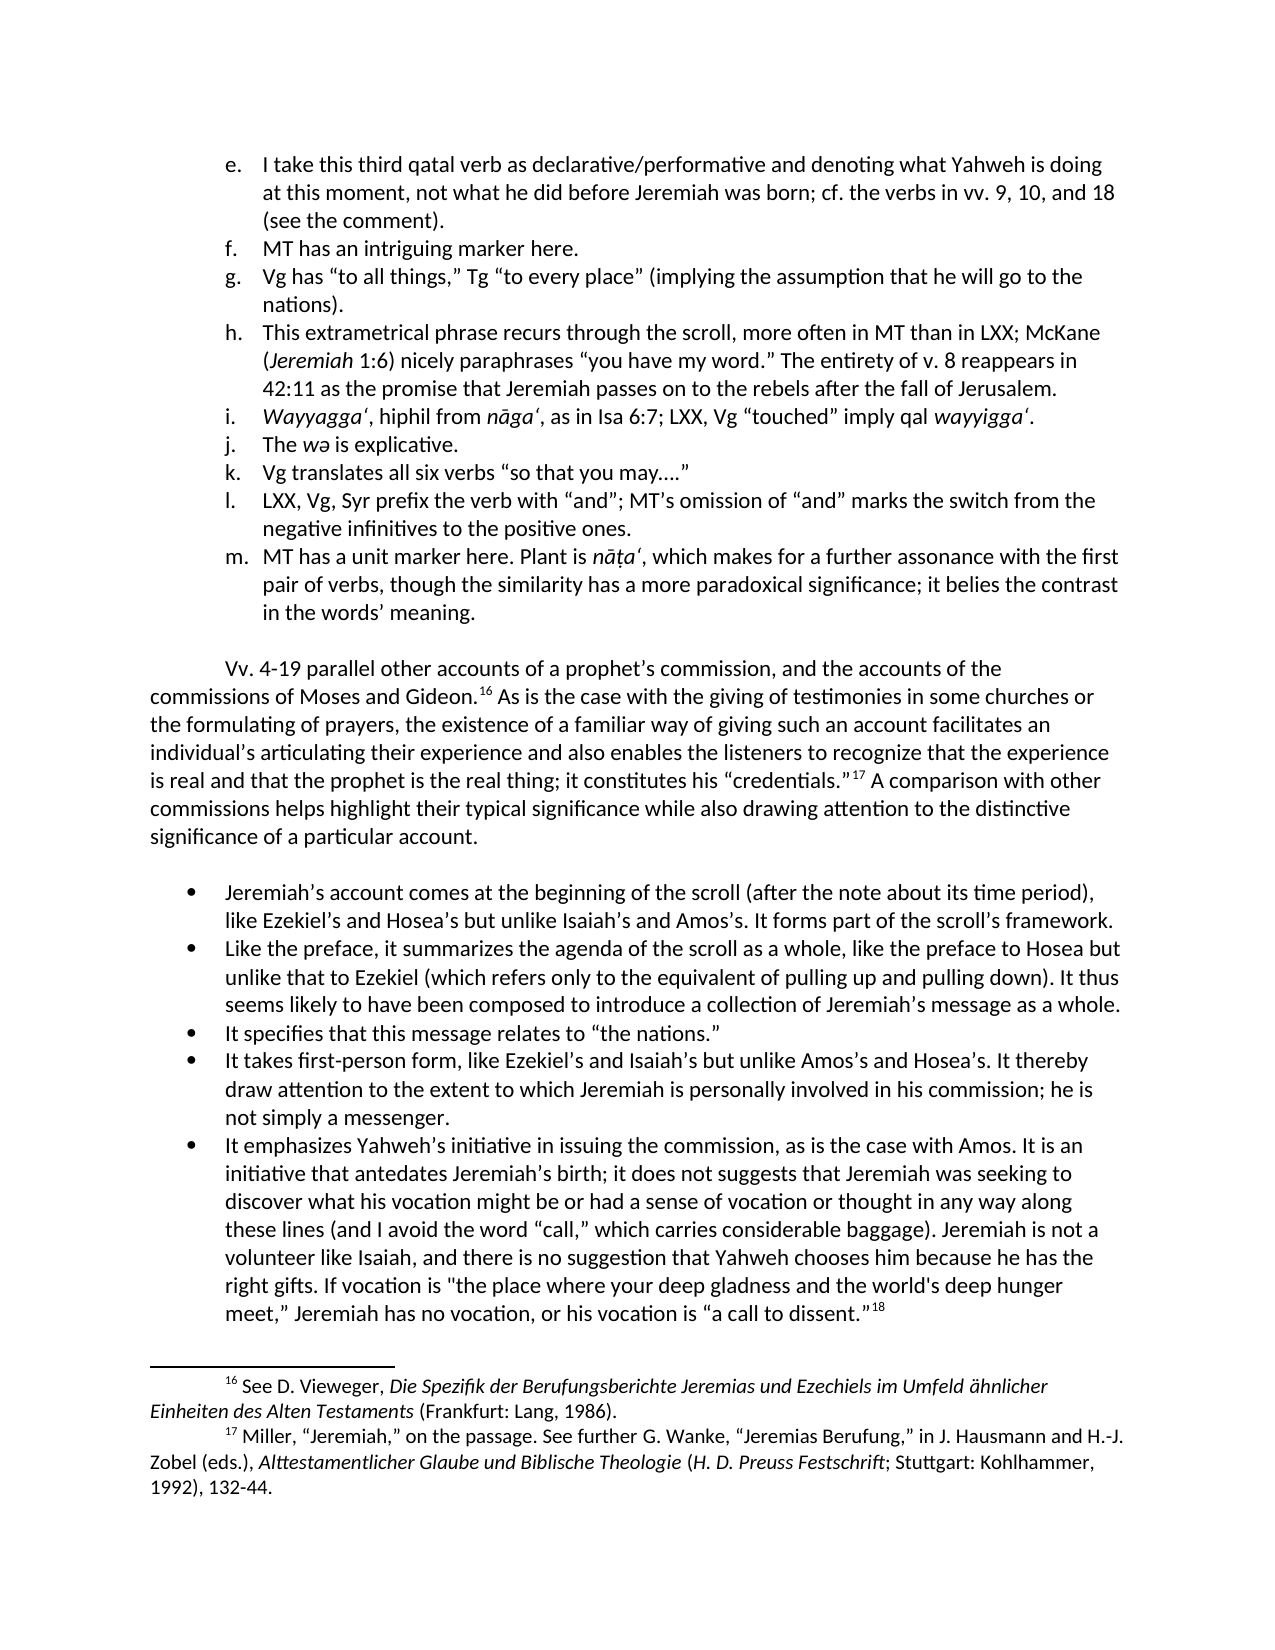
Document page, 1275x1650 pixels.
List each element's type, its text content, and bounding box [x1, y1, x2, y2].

list It emphasizes Yahweh’s initiative in issuing the commission, as is the case with Amos. It is an initiative that antedates Jeremiah’s birth; it does not suggests that Jeremiah was seeking to discover what his vocation might be or had a sense of vocation or thought in any way along these lines (and I avoid the word “call,” which carries considerable baggage). Jeremiah is not a volunteer like Isaiah, and there is no suggestion that Yahweh chooses him because he has the right gifts. If vocation is "the place where your deep gladness and the world's deep hunger meet,” Jeremiah has no vocation, or his vocation is “a call to dissent.” [187, 1131, 1125, 1327]
list Vg translates all six verbs “so that you may….” [225, 458, 1125, 486]
list It specifies that this message relates to “the nations.” [187, 1019, 1125, 1047]
list LXX, Vg, Syr prefix the verb with “and”; MT’s omission of “and” marks the switch from the negative infinitives to the positive ones. [225, 486, 1125, 542]
list MT has a unit marker here. Plant is nāṭa‘, which makes for a further assonance with the first pair of verbs, though the similarity has a more paradoxical significance; it belies the contrast in the words’ meaning. [225, 542, 1125, 626]
text Vv. 4-19 parallel other accounts of a prophet’s commission, and the accounts of the commissions of Moses and Gideon. As is the case with the giving of testimonies in some churches or the formulating of prayers, the existence of a familiar way of giving such an account facilitates an individual’s articulating their experience and also enables the listeners to recognize that the experience is real and that the prophet is the real thing; it constitutes his “credentials.” A comparison with other commissions helps highlight their typical significance while also drawing attention to the distinctive significance of a particular account. [150, 654, 1125, 851]
list Vg has “to all things,” Tg “to every place” (implying the assumption that he will go to the nations). [225, 262, 1125, 318]
list The wә is explicative. [225, 430, 1125, 458]
list Wayyagga‘, hiphil from nāga‘, as in Isa 6:7; LXX, Vg “touched” imply qal wayyigga‘. [225, 402, 1125, 430]
list MT has an intriguing marker here. [225, 234, 1125, 262]
list I take this third qatal verb as declarative/performative and denoting what Yahweh is doing at this moment, not what he did before Jeremiah was born; cf. the verbs in vv. 9, 10, and 18 (see the comment). [225, 150, 1125, 234]
list This extrametrical phrase recurs through the scroll, more often in MT than in LXX; McKane (Jeremiah 1:6) nicely paraphrases “you have my word.” The entirety of v. 8 reappears in 42:11 as the promise that Jeremiah passes on to the rebels after the fall of Jerusalem. [225, 318, 1125, 402]
list Like the preface, it summarizes the agenda of the scroll as a whole, like the preface to Hosea but unlike that to Ezekiel (which refers only to the equivalent of pulling up and pulling down). It thus seems likely to have been composed to introduce a collection of Jeremiah’s message as a whole. [187, 934, 1125, 1019]
list It takes first-person form, like Ezekiel’s and Isaiah’s but unlike Amos’s and Hosea’s. It thereby draw attention to the extent to which Jeremiah is personally involved in his commission; he is not simply a messenger. [187, 1047, 1125, 1131]
list Jeremiah’s account comes at the beginning of the scroll (after the note about its time period), like Ezekiel’s and Hosea’s but unlike Isaiah’s and Amos’s. It forms part of the scroll’s framework. [187, 878, 1125, 934]
